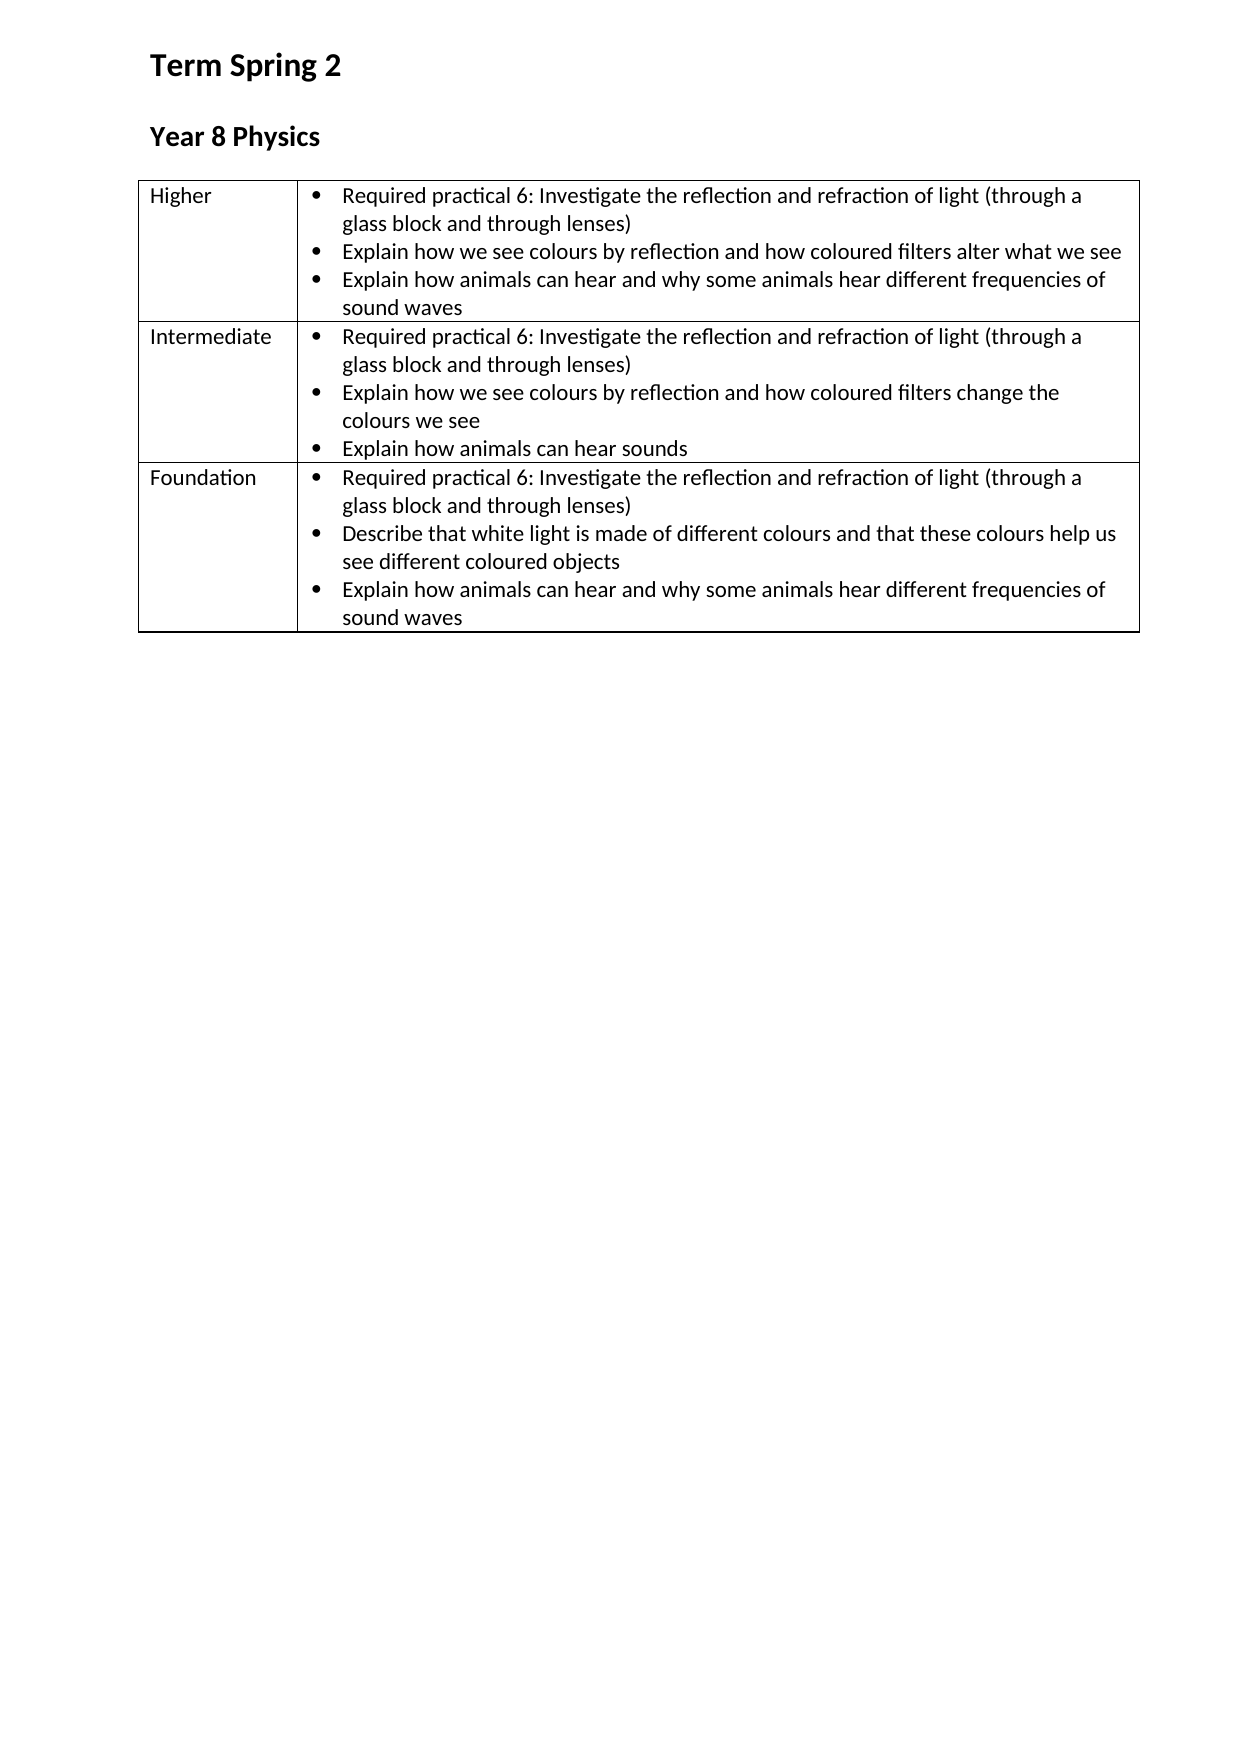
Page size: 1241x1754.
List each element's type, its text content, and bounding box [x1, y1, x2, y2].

table_cell Intermediate [139, 322, 297, 462]
table_cell Required practical 6: Investigate the reflection and refraction of light (through a glass block and through lenses) Describe that white light is made of different colours and that these colours help us see different coloured objects Explain how animals can hear and why some animals hear different frequencies of sound waves [298, 463, 1139, 631]
table_header Higher [139, 181, 297, 321]
table_cell Required practical 6: Investigate the reflection and refraction of light (through a glass block and through lenses) Explain how we see colours by reflection and how coloured filters change the colours we see Explain how animals can hear sounds [298, 322, 1139, 462]
text Year 8 Physics [150, 118, 1090, 154]
table_header Required practical 6: Investigate the reflection and refraction of light (through a glass block and through lenses) Explain how we see colours by reflection and how coloured filters alter what we see Explain how animals can hear and why some animals hear different frequencies of sound waves [298, 181, 1139, 321]
table_cell Foundation [139, 463, 297, 631]
